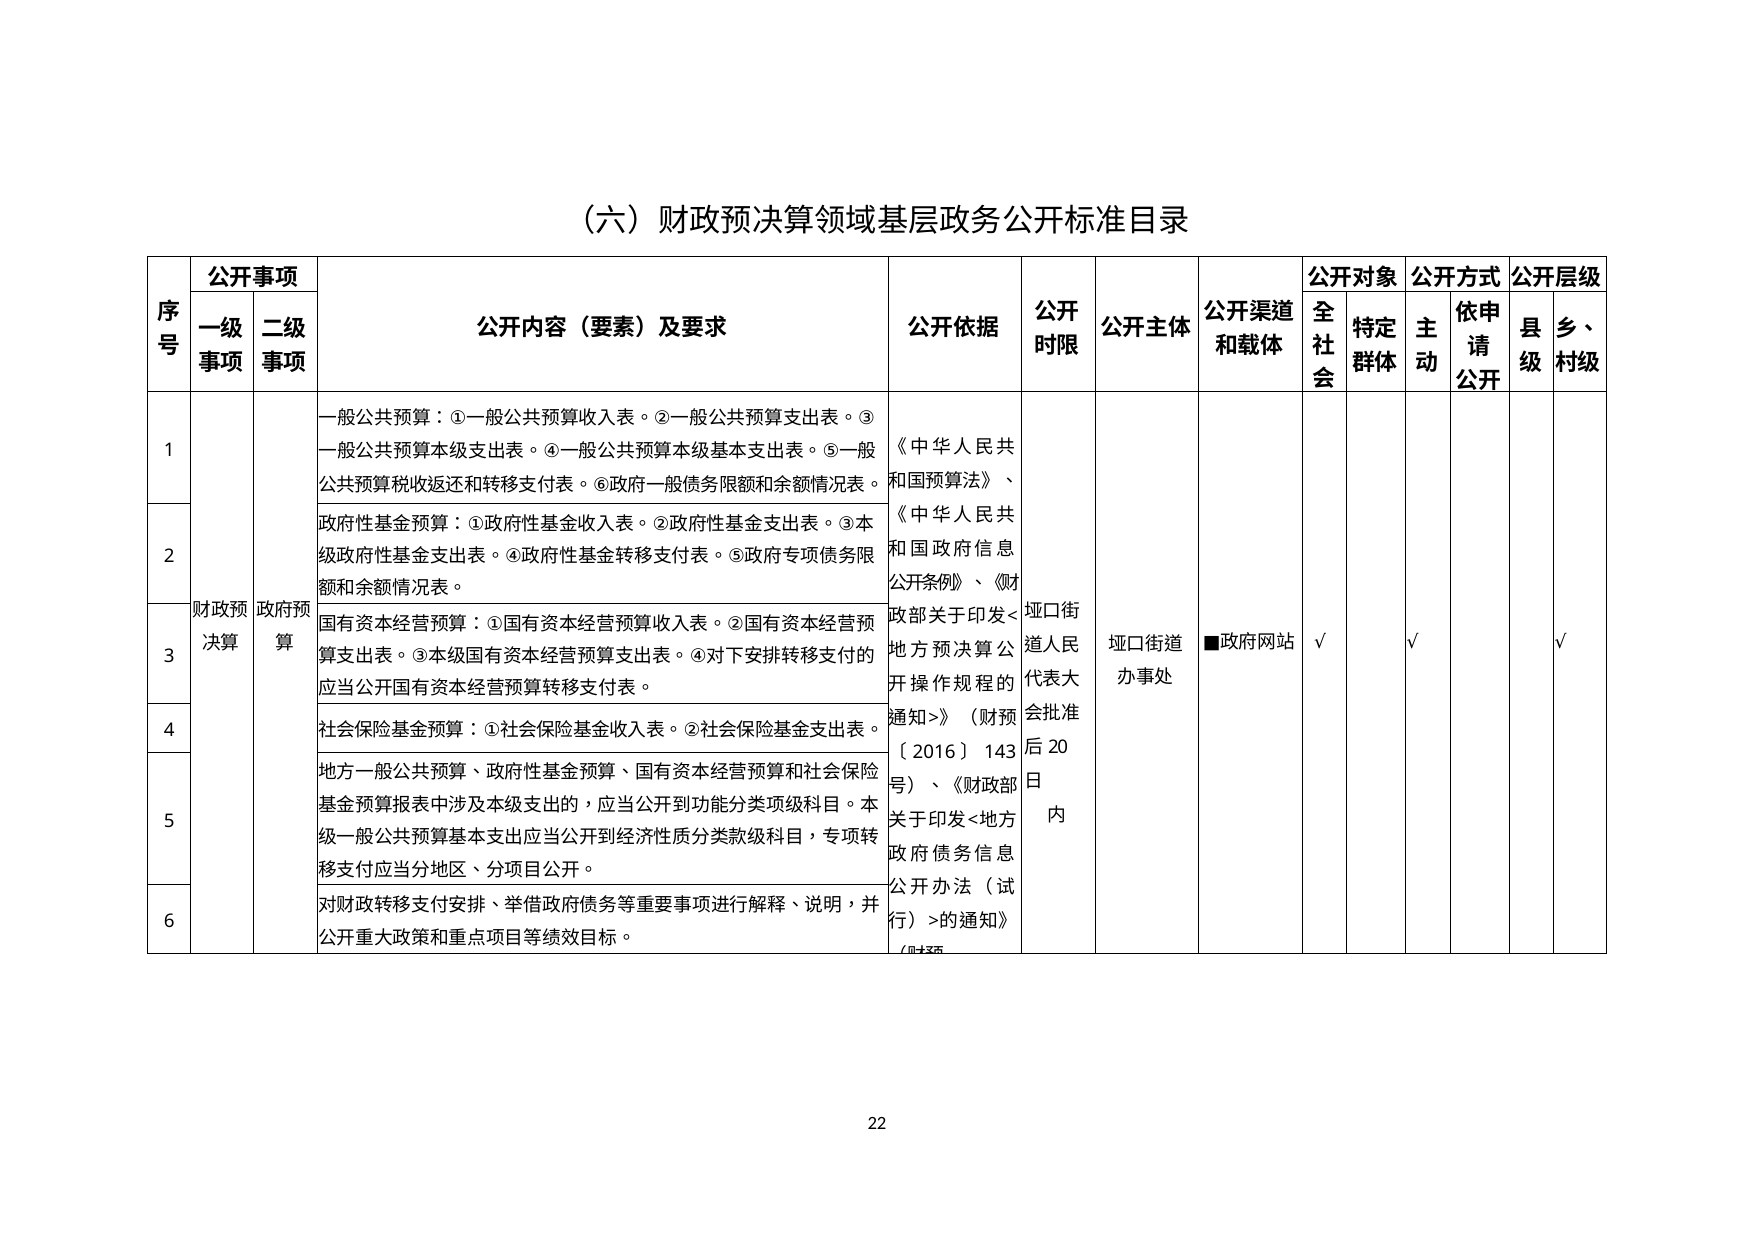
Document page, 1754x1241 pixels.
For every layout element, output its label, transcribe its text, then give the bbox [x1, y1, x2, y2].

table_cell 财政预 决算 [191, 392, 253, 953]
table_cell 地方一般公共预算、政府性基金预算、国有资本经营预算和社会保险基金预算报表中涉及本级支出的，应当公开到功能分类项级科目。本级一般公共预算基本支出应当公开到经济性质分类款级科目，专项转移支付应当分地区、分项目公开。 [318, 753, 888, 884]
table_cell 国有资本经营预算：①国有资本经营预算收入表。②国有资本经营预算支出表。③本级国有资本经营预算支出表。④对下安排转移支付的应当公开国有资本经营预算转移支付表。 [318, 604, 888, 703]
table_header 公开 时限 [1022, 257, 1095, 391]
table_cell 3 [148, 604, 190, 703]
table_cell [1347, 392, 1405, 953]
table_cell 6 [148, 885, 190, 953]
table_cell 政府预 算 [254, 392, 317, 953]
table_header 公开内容（要素）及要求 [318, 257, 888, 391]
table_header 公开渠道 和载体 [1199, 257, 1302, 391]
table_header 公开对象 [1303, 257, 1405, 291]
table_header 公开层级 [1510, 257, 1606, 291]
table_cell ■政府网站 [1199, 392, 1302, 953]
table_header 公开主体 [1096, 257, 1198, 391]
table_cell √ [1406, 392, 1450, 953]
text 22 [867, 1111, 1754, 1134]
table_cell 社会保险基金预算：①社会保险基金收入表。②社会保险基金支出表。 [318, 704, 888, 751]
table_cell 对财政转移支付安排、举借政府债务等重要事项进行解释、说明，并 公开重大政策和重点项目等绩效目标。 [318, 885, 888, 953]
table_cell [1510, 392, 1553, 953]
table_cell 2 [148, 504, 190, 603]
table_cell 4 [148, 704, 190, 751]
table_cell 特定 群体 [1347, 292, 1405, 391]
table_cell 一级 事项 [191, 292, 253, 391]
table_cell 主 动 [1406, 292, 1450, 391]
table_cell √ [1303, 392, 1346, 953]
table_cell √ [1554, 392, 1606, 953]
table_header 公开事项 [191, 257, 317, 291]
table_header 公开方式 [1406, 257, 1509, 291]
table_cell 政府性基金预算：①政府性基金收入表。②政府性基金支出表。③本级政府性基金支出表。④政府性基金转移支付表。⑤政府专项债务限额和余额情况表。 [318, 504, 888, 603]
table_cell 二级 事项 [254, 292, 317, 391]
table_cell [1451, 392, 1509, 953]
table_cell 垭口街道人民代表大会批准后 20 日 内 [1022, 392, 1095, 953]
table_cell 一般公共预算：①一般公共预算收入表。②一般公共预算支出表。③一般公共预算本级支出表。④一般公共预算本级基本支出表。⑤一般公共预算税收返还和转移支付表。⑥政府一般债务限额和余额情况表。 [318, 392, 888, 503]
table_cell 乡、 村级 [1554, 292, 1606, 391]
table_header 公开依据 [889, 257, 1021, 391]
text （六）财政预决算领域基层政务公开标准目录 [564, 205, 1754, 238]
table_cell 5 [148, 753, 190, 884]
table_cell 县 级 [1510, 292, 1553, 391]
table_cell 《中华人民共和国预算法》、《中华人民共和国政府信息公开条例》、《财政部关于印发<地方预决算公开操作规程的通知>》（财预〔 2016 〕 143号）、《财政部关于印发<地方政府债务信息公开办法（试行）>的通知》（财预〔2018〕 [889, 392, 1021, 953]
table_header 序 号 [148, 257, 190, 391]
table_cell 垭口街道 办事处 [1096, 392, 1198, 953]
table_cell 全社会 [1303, 292, 1346, 391]
table_cell 1 [148, 392, 190, 503]
table_cell 依申 请 公开 [1451, 292, 1509, 391]
